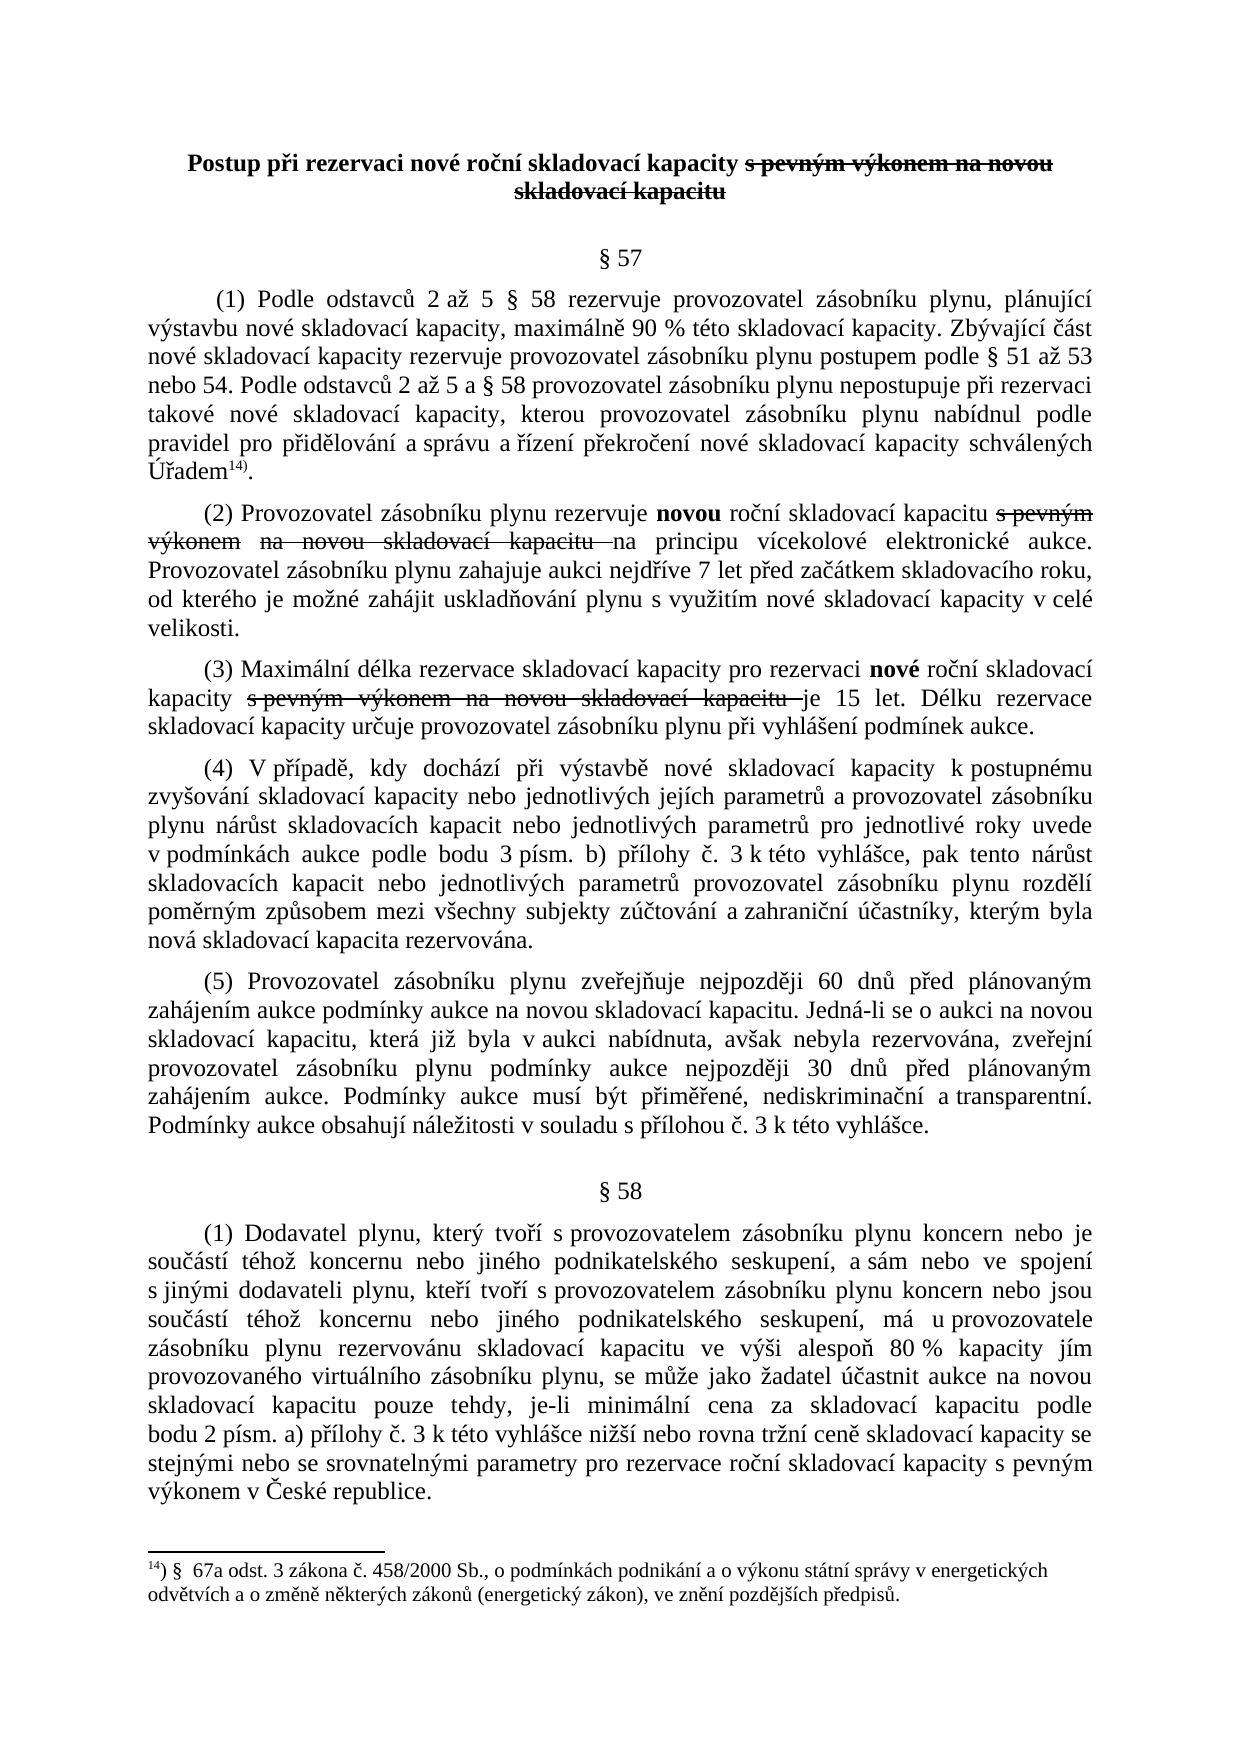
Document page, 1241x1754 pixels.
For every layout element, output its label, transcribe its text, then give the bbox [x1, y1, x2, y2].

text (1) Podle odstavců 2 až 5 § 58 rezervuje provozovatel zásobníku plynu, plánující výstavbu nové skladovací kapacity, maximálně 90 % této skladovací kapacity. Zbývající část nové skladovací kapacity rezervuje provozovatel zásobníku plynu postupem podle § 51 až 53 nebo 54. Podle odstavců 2 až 5 a § 58 provozovatel zásobníku plynu nepostupuje při rezervaci takové nové skladovací kapacity, kterou provozovatel zásobníku plynu nabídnul podle pravidel pro přidělování a správu a řízení překročení nové skladovací kapacity schválených Úřadem). [148, 284, 1093, 485]
text (5) Provozovatel zásobníku plynu zveřejňuje nejpozději 60 dnů před plánovaným zahájením aukce podmínky aukce na novou skladovací kapacitu. Jedná-li se o aukci na novou skladovací kapacitu, která již byla v aukci nabídnuta, avšak nebyla rezervována, zveřejní provozovatel zásobníku plynu podmínky aukce nejpozději 30 dnů před plánovaným zahájením aukce. Podmínky aukce musí být přiměřené, nediskriminační a transparentní. Podmínky aukce obsahují náležitosti v souladu s přílohou č. 3 k této vyhlášce. [148, 966, 1093, 1139]
text § 57 [148, 243, 1093, 271]
text (1) Dodavatel plynu, který tvoří s provozovatelem zásobníku plynu koncern nebo je součástí téhož koncernu nebo jiného podnikatelského seskupení, a sám nebo ve spojení s jinými dodavateli plynu, kteří tvoří s provozovatelem zásobníku plynu koncern nebo jsou součástí téhož koncernu nebo jiného podnikatelského seskupení, má u provozovatele zásobníku plynu rezervovánu skladovací kapacitu ve výši alespoň 80 % kapacity jím provozovaného virtuálního zásobníku plynu, se může jako žadatel účastnit aukce na novou skladovací kapacitu pouze tehdy, je-li minimální cena za skladovací kapacitu podle bodu 2 písm. a) přílohy č. 3 k této vyhlášce nižší nebo rovna tržní ceně skladovací kapacity se stejnými nebo se srovnatelnými parametry pro rezervace roční skladovací kapacity s pevným výkonem v České republice. [148, 1218, 1093, 1505]
text (3) Maximální délka rezervace skladovací kapacity pro rezervaci nové roční skladovací kapacity s pevným výkonem na novou skladovací kapacitu je 15 let. Délku rezervace skladovací kapacity určuje provozovatel zásobníku plynu při vyhlášení podmínek aukce. [148, 654, 1093, 740]
text § 58 [148, 1176, 1093, 1205]
text (4) V případě, kdy dochází při výstavbě nové skladovací kapacity k postupnému zvyšování skladovací kapacity nebo jednotlivých jejích parametrů a provozovatel zásobníku plynu nárůst skladovacích kapacit nebo jednotlivých parametrů pro jednotlivé roky uvede v podmínkách aukce podle bodu 3 písm. b) přílohy č. 3 k této vyhlášce, pak tento nárůst skladovacích kapacit nebo jednotlivých parametrů provozovatel zásobníku plynu rozdělí poměrným způsobem mezi všechny subjekty zúčtování a zahraniční účastníky, kterým byla nová skladovací kapacita rezervována. [148, 753, 1093, 954]
text Postup při rezervaci nové roční skladovací kapacity s pevným výkonem na novou skladovací kapacitu [148, 148, 1093, 205]
text (2) Provozovatel zásobníku plynu rezervuje novou roční skladovací kapacitu s pevným výkonem na novou skladovací kapacitu na principu vícekolové elektronické aukce. Provozovatel zásobníku plynu zahajuje aukci nejdříve 7 let před začátkem skladovacího roku, od kterého je možné zahájit uskladňování plynu s využitím nové skladovací kapacity v celé velikosti. [148, 498, 1093, 641]
